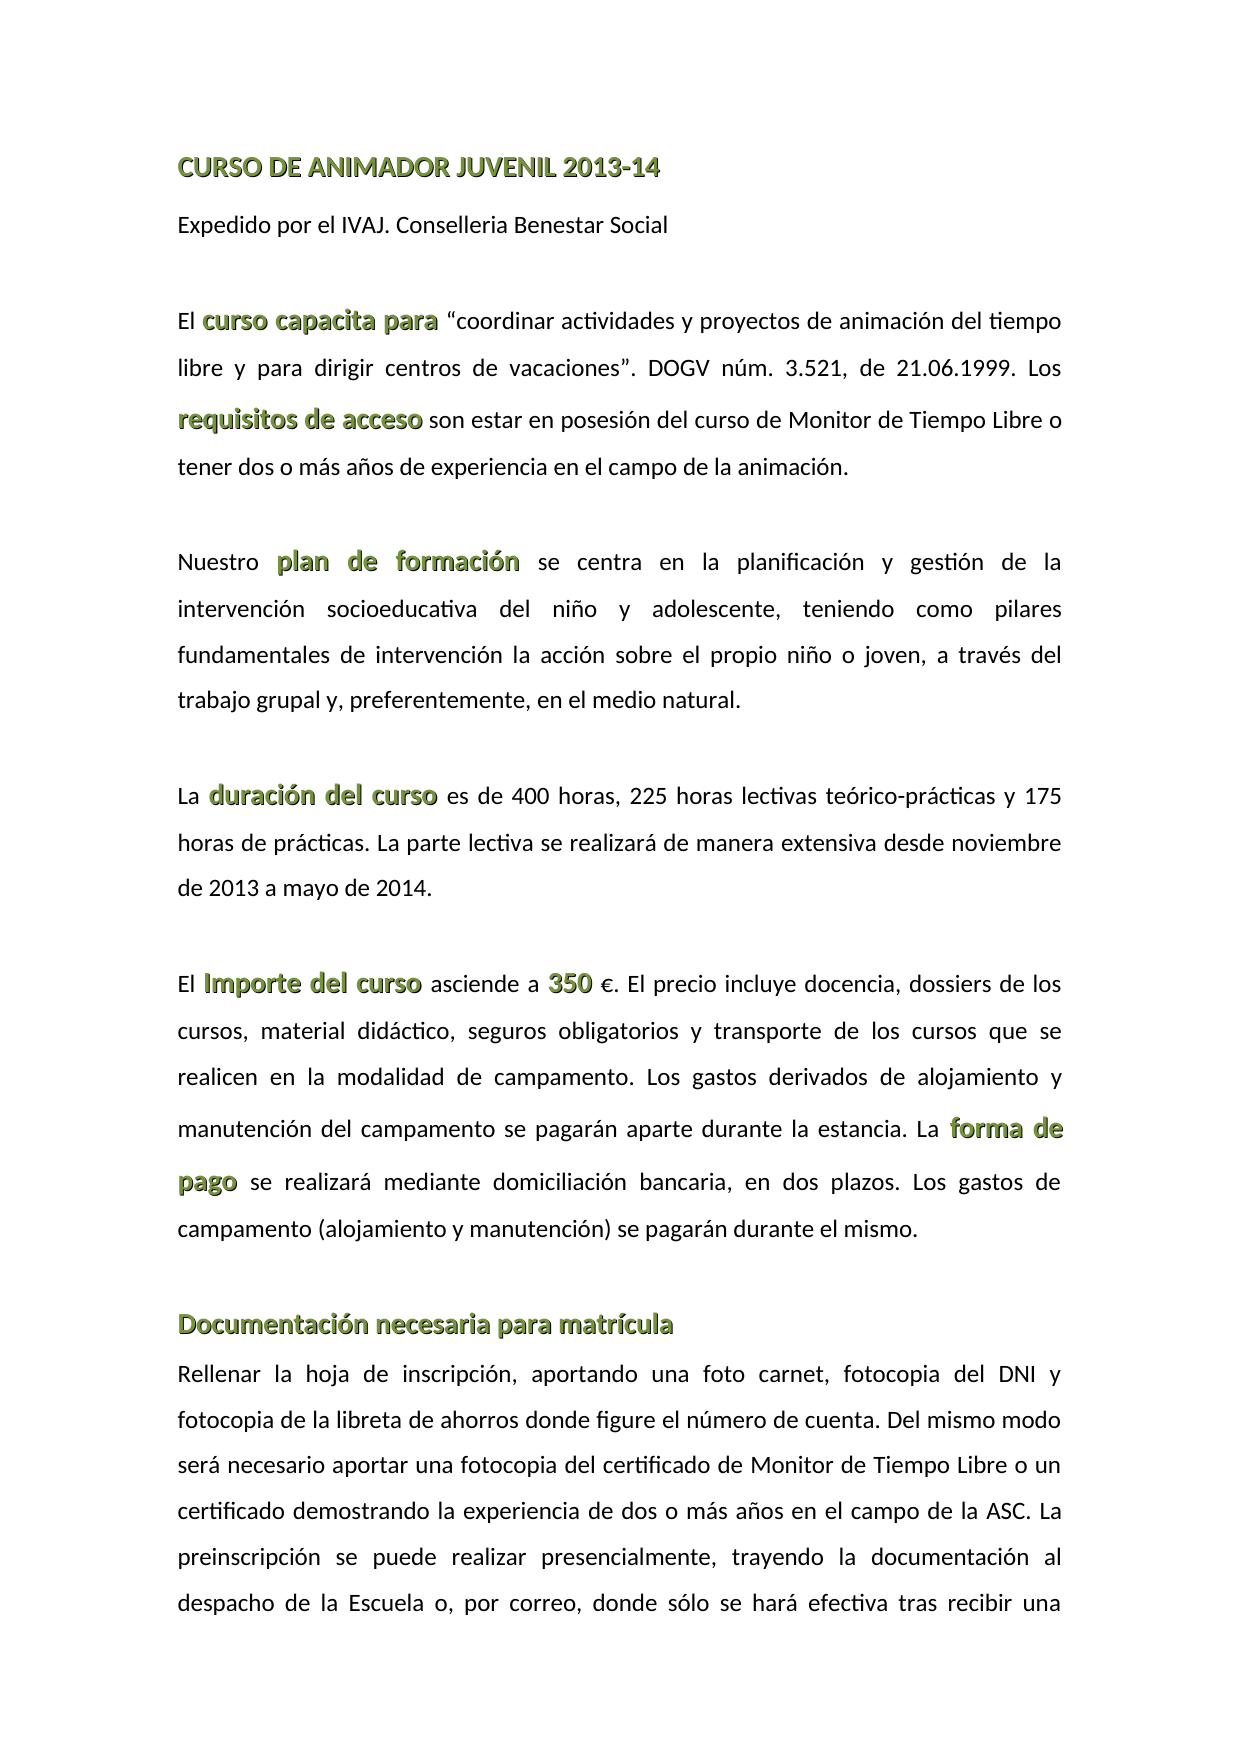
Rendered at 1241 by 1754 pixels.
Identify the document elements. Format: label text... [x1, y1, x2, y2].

subtitle La duración del curso es de 400 horas, 225 horas lectivas teórico-prácticas y 175 horas de prácticas. La parte lectiva se realizará de manera extensiva desde noviembre de 2013 a mayo de 2014. [177, 776, 1063, 903]
text Documentación necesaria para matrícula [177, 1305, 1063, 1340]
text El Importe del curso asciende a 350 €. El precio incluye docencia, dossiers de los cursos, material didáctico, seguros obligatorios y transporte de los cursos que se realicen en la modalidad de campamento. Los gastos derivados de alojamiento y manutención del campamento se pagarán aparte durante la estancia. La forma de pago se realizará mediante domiciliación bancaria, en dos plazos. Los gastos de campamento (alojamiento y manutención) se pagarán durante el mismo. [177, 964, 1063, 1244]
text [177, 1358, 1063, 1617]
text Expedido por el IVAJ. Conselleria Benestar Social [177, 209, 1063, 240]
text El curso capacita para “coordinar actividades y proyectos de animación del tiempo libre y para dirigir centros de vacaciones”. DOGV núm. 3.521, de 21.06.1999. Los requisitos de acceso son estar en posesión del curso de Monitor de Tiempo Libre o tener dos o más años de experiencia en el campo de la animación. [177, 301, 1063, 481]
text CURSO DE ANIMADOR JUVENIL 2013-14 [177, 148, 1063, 183]
subtitle Nuestro plan de formación se centra en la planificación y gestión de la intervención socioeducativa del niño y adolescente, teniendo como pilares fundamentales de intervención la acción sobre el propio niño o joven, a través del trabajo grupal y, preferentemente, en el medio natural. [177, 542, 1063, 715]
